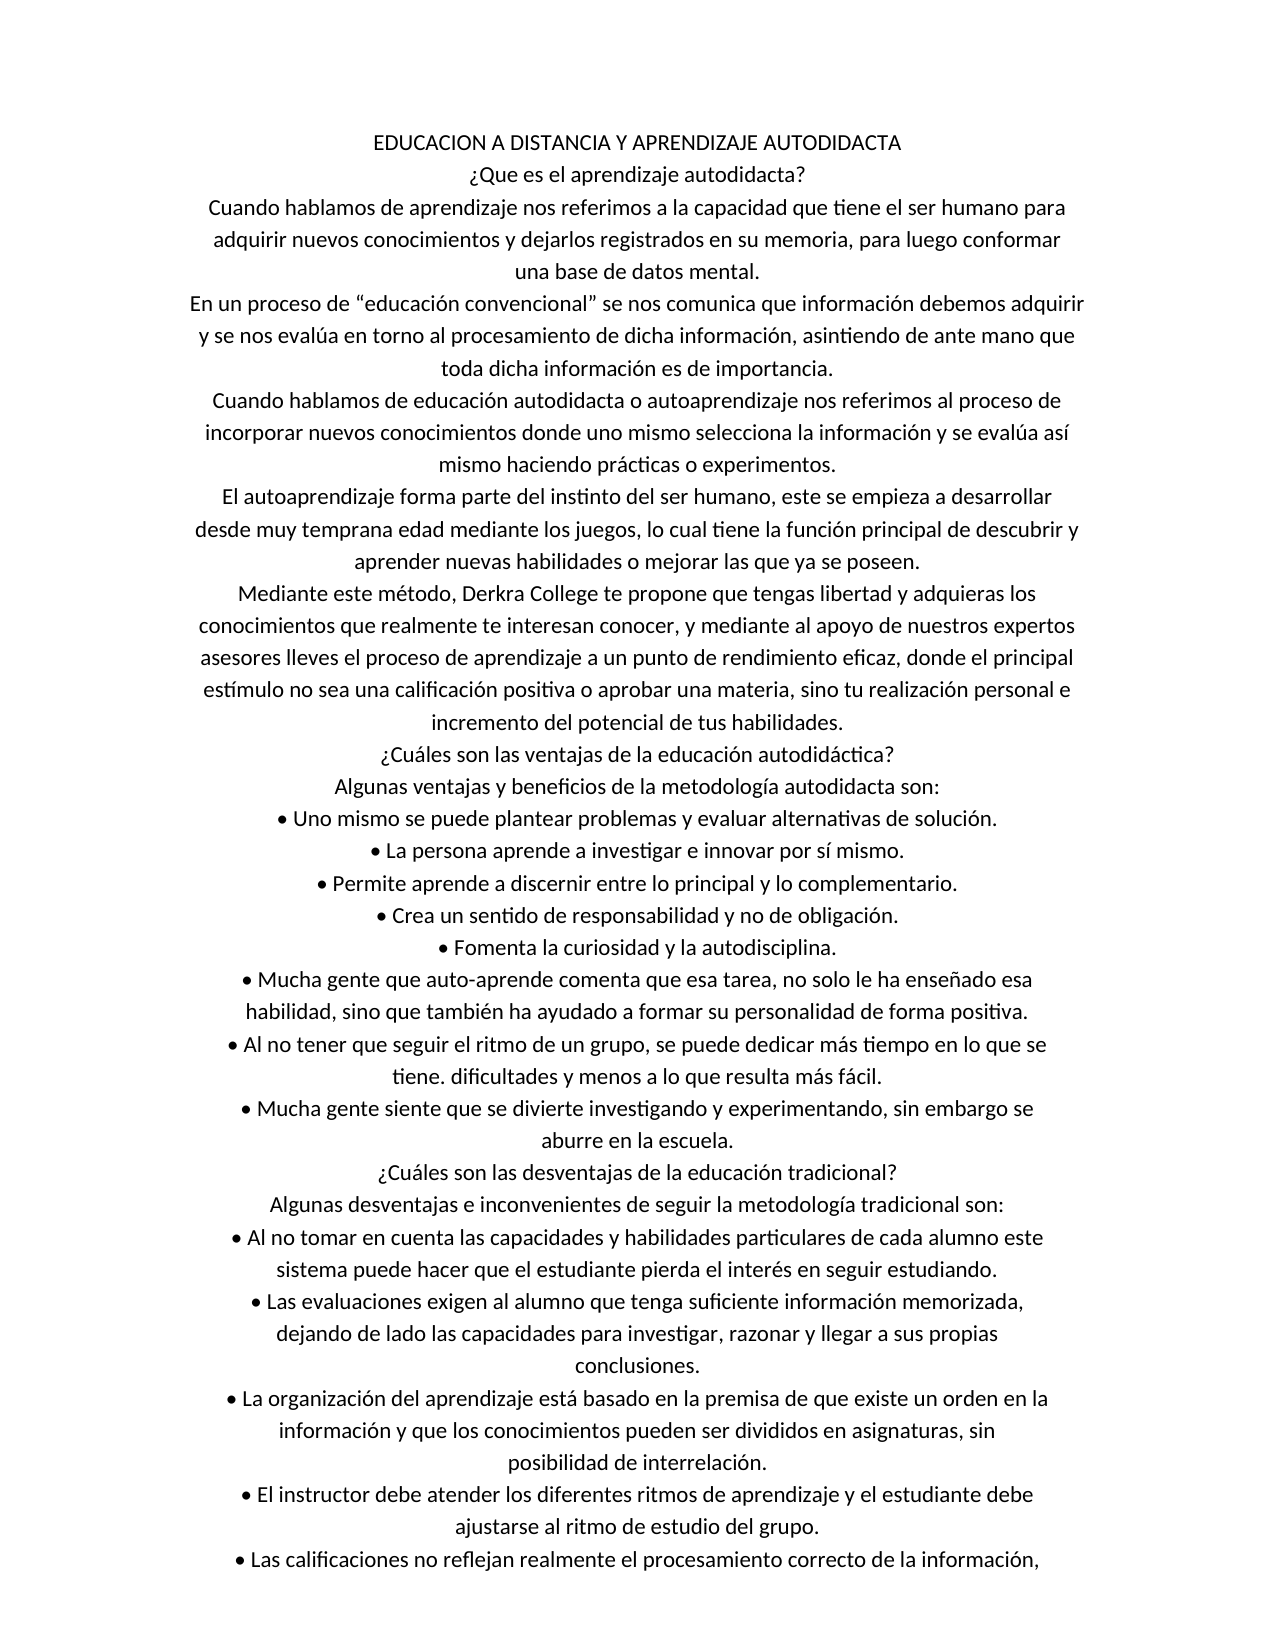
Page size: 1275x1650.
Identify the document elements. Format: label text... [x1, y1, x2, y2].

text y se nos evalúa en torno al procesamiento de dicha información, asintiendo de ante mano que [75, 322, 1200, 349]
text ¿Cuáles son las desventajas de la educación tradicional? [75, 1158, 1200, 1186]
text conclusiones. [75, 1352, 1200, 1379]
text Cuando hablamos de aprendizaje nos referimos a la capacidad que tiene el ser humano para [75, 193, 1200, 221]
text aburre en la escuela. [75, 1126, 1200, 1154]
text estímulo no sea una calificación positiva o aprobar una materia, sino tu realización personal e [75, 676, 1200, 704]
text En un proceso de “educación convencional” se nos comunica que información debemos adquirir [75, 289, 1200, 317]
text desde muy temprana edad mediante los juegos, lo cual tiene la función principal de descubrir y [75, 515, 1200, 543]
text conocimientos que realmente te interesan conocer, y mediante al apoyo de nuestros expertos [75, 611, 1200, 639]
text mismo haciendo prácticas o experimentos. [75, 450, 1200, 478]
text sistema puede hacer que el estudiante pierda el interés en seguir estudiando. [75, 1255, 1200, 1283]
text • La organización del aprendizaje está basado en la premisa de que existe un orden en la [75, 1384, 1200, 1412]
text asesores lleves el proceso de aprendizaje a un punto de rendimiento eficaz, donde el principal [75, 643, 1200, 671]
text habilidad, sino que también ha ayudado a formar su personalidad de forma positiva. [75, 997, 1200, 1026]
text Mediante este método, Derkra College te propone que tengas libertad y adquieras los [75, 579, 1200, 607]
text ¿Que es el aprendizaje autodidacta? [75, 161, 1200, 189]
text Algunas ventajas y beneficios de la metodología autodidacta son: [75, 772, 1200, 800]
text • La persona aprende a investigar e innovar por sí mismo. [75, 837, 1200, 864]
text ¿Cuáles son las ventajas de la educación autodidáctica? [75, 740, 1200, 768]
text ajustarse al ritmo de estudio del grupo. [75, 1512, 1200, 1541]
text • Mucha gente que auto-aprende comenta que esa tarea, no solo le ha enseñado esa [75, 965, 1200, 993]
text • Crea un sentido de responsabilidad y no de obligación. [75, 901, 1200, 929]
text Cuando hablamos de educación autodidacta o autoaprendizaje nos referimos al proceso de [75, 386, 1200, 414]
text aprender nuevas habilidades o mejorar las que ya se poseen. [75, 547, 1200, 575]
text Algunas desventajas e inconvenientes de seguir la metodología tradicional son: [75, 1191, 1200, 1219]
text • El instructor debe atender los diferentes ritmos de aprendizaje y el estudiante debe [75, 1480, 1200, 1508]
text • Al no tomar en cuenta las capacidades y habilidades particulares de cada alumno este [75, 1223, 1200, 1251]
text incremento del potencial de tus habilidades. [75, 708, 1200, 736]
text EDUCACION A DISTANCIA Y APRENDIZAJE AUTODIDACTA [75, 128, 1200, 156]
text una base de datos mental. [75, 257, 1200, 285]
text • Permite aprende a discernir entre lo principal y lo complementario. [75, 869, 1200, 897]
text incorporar nuevos conocimientos donde uno mismo selecciona la información y se evalúa así [75, 418, 1200, 446]
text adquirir nuevos conocimientos y dejarlos registrados en su memoria, para luego conformar [75, 225, 1200, 253]
text El autoaprendizaje forma parte del instinto del ser humano, este se empieza a desarrollar [75, 482, 1200, 511]
text • Al no tener que seguir el ritmo de un grupo, se puede dedicar más tiempo en lo que se [75, 1030, 1200, 1058]
text • Uno mismo se puede plantear problemas y evaluar alternativas de solución. [75, 804, 1200, 832]
text • Mucha gente siente que se divierte investigando y experimentando, sin embargo se [75, 1094, 1200, 1122]
text dejando de lado las capacidades para investigar, razonar y llegar a sus propias [75, 1319, 1200, 1347]
text posibilidad de interrelación. [75, 1448, 1200, 1476]
text • Las evaluaciones exigen al alumno que tenga suficiente información memorizada, [75, 1287, 1200, 1315]
text información y que los conocimientos pueden ser divididos en asignaturas, sin [75, 1416, 1200, 1444]
text toda dicha información es de importancia. [75, 354, 1200, 382]
text • Fomenta la curiosidad y la autodisciplina. [75, 933, 1200, 961]
text • Las calificaciones no reflejan realmente el procesamiento correcto de la información, [75, 1545, 1200, 1573]
text tiene. dificultades y menos a lo que resulta más fácil. [75, 1062, 1200, 1090]
